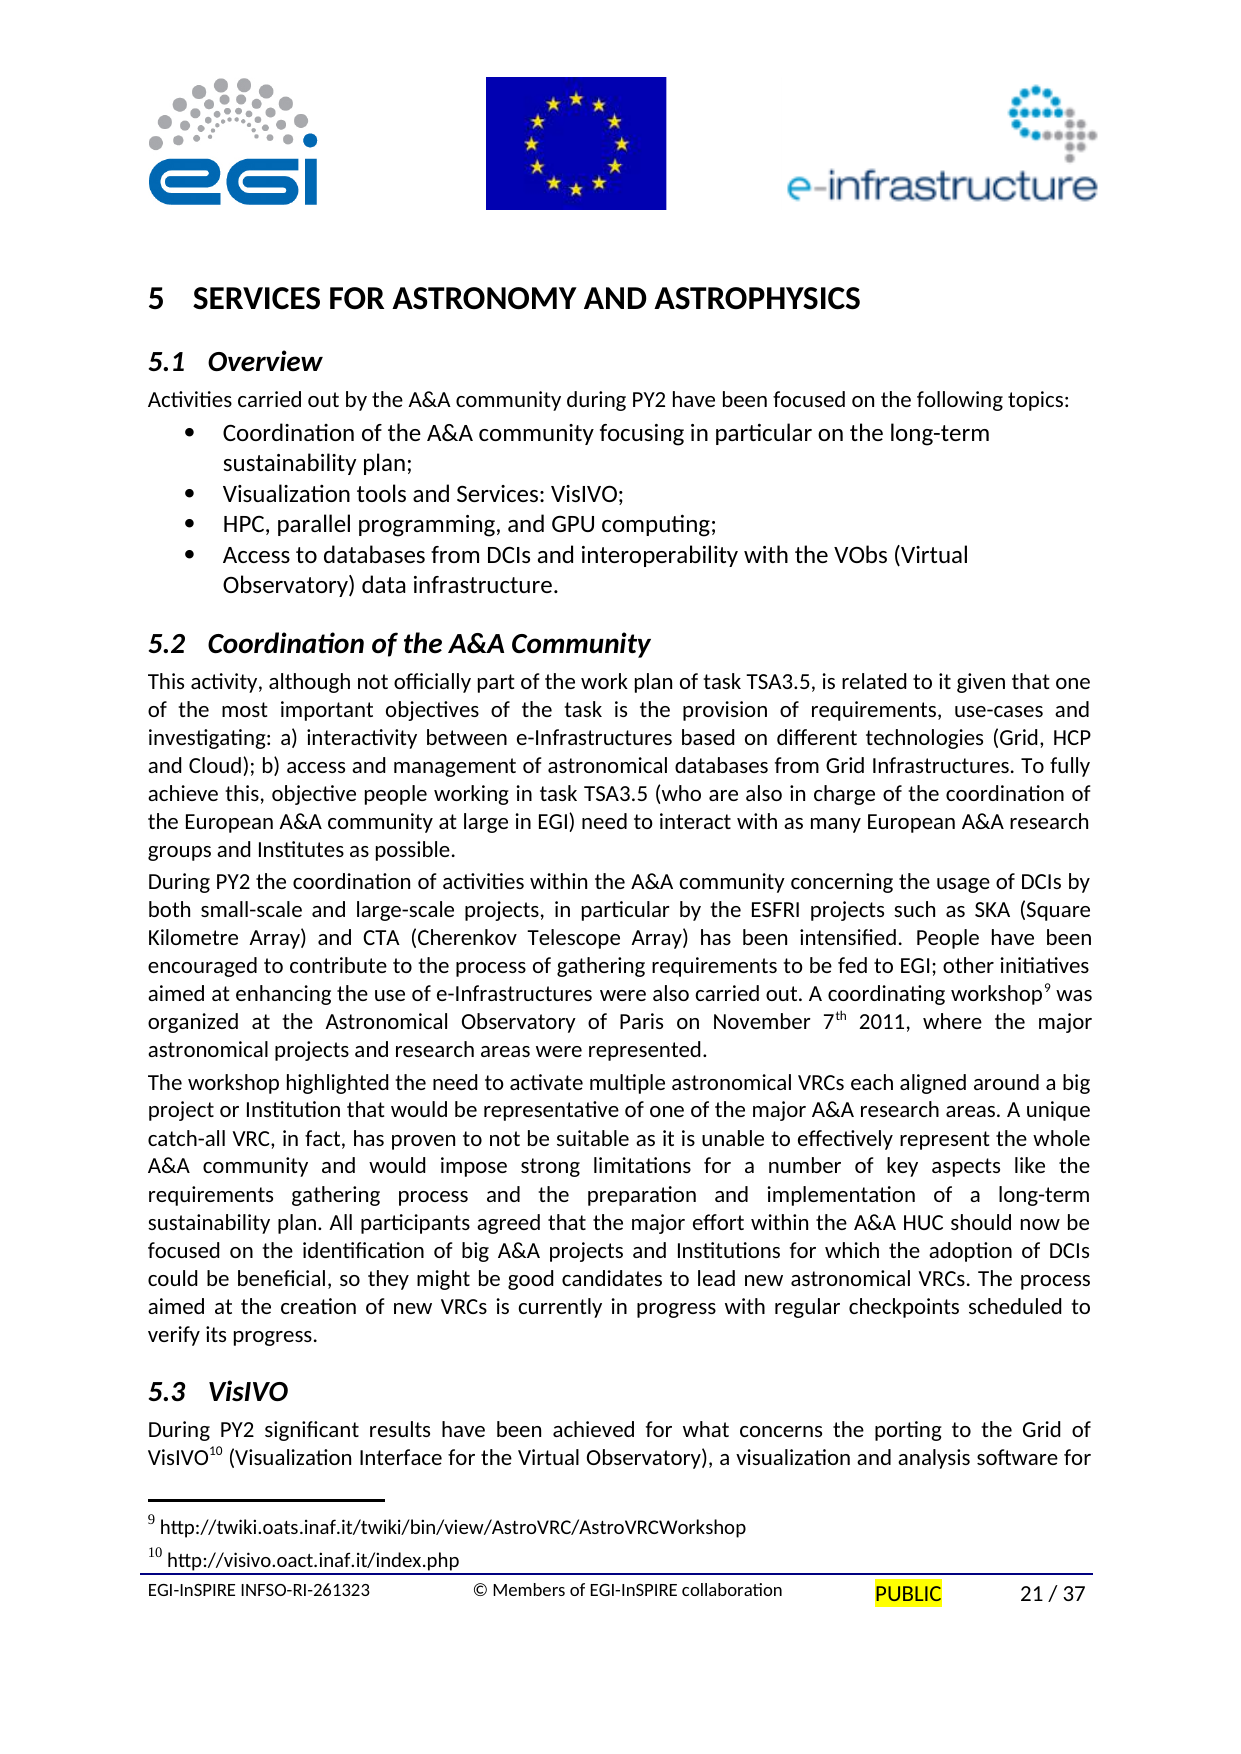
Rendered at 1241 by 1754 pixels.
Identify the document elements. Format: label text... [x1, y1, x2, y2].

picture [486, 77, 667, 210]
text During PY2 the coordination of activities within the A&A community concerning the usage of DCIs by both small-scale and large-scale projects, in particular by the ESFRI projects such as SKA (Square Kilometre Array) and CTA (Cherenkov Telescope Array) has been intensified. People have been encouraged to contribute to the process of gathering requirements to be fed to EGI; other initiatives aimed at enhancing the use of e-Infrastructures were also carried out. A coordinating workshop was organized at the Astronomical Observatory of Paris on November 7th 2011, where the major astronomical projects and research areas were represented. [148, 867, 1092, 1063]
text Activities carried out by the A&A community during PY2 have been focused on the following topics: [148, 385, 1092, 413]
text This activity, although not officially part of the work plan of task TSA3.5, is related to it given that one of the most important objectives of the task is the provision of requirements, use-cases and investigating: a) interactivity between e-Infrastructures based on different technologies (Grid, HCP and Cloud); b) access and management of astronomical databases from Grid Infrastructures. To fully achieve this, objective people working in task TSA3.5 (who are also in charge of the coordination of the European A&A community at large in EGI) need to interact with as many European A&A research groups and Institutes as possible. [148, 667, 1092, 863]
list Visualization tools and Services: VisIVO; [185, 478, 1092, 508]
picture [147, 77, 319, 207]
subtitle Services for Astronomy and Astrophysics [148, 277, 1092, 318]
list Coordination of the A&A community focusing in particular on the long-term sustainability plan; [185, 417, 1092, 478]
subtitle Coordination of the A&A Community [148, 625, 1092, 661]
list HPC, parallel programming, and GPU computing; [185, 508, 1092, 539]
picture [780, 77, 1106, 210]
subtitle Overview [148, 343, 1092, 378]
text The workshop highlighted the need to activate multiple astronomical VRCs each aligned around a big project or Institution that would be representative of one of the major A&A research areas. A unique catch-all VRC, in fact, has proven to not be suitable as it is unable to effectively represent the whole A&A community and would impose strong limitations for a number of key aspects like the requirements gathering process and the preparation and implementation of a long-term sustainability plan. All participants agreed that the major effort within the A&A HUC should now be focused on the identification of big A&A projects and Institutions for which the adoption of DCIs could be beneficial, so they might be good candidates to lead new astronomical VRCs. The process aimed at the creation of new VRCs is currently in progress with regular checkpoints scheduled to verify its progress. [148, 1068, 1092, 1348]
subtitle VisIVO [148, 1373, 1092, 1408]
list Access to databases from DCIs and interoperability with the VObs (Virtual Observatory) data infrastructure. [185, 539, 1092, 600]
